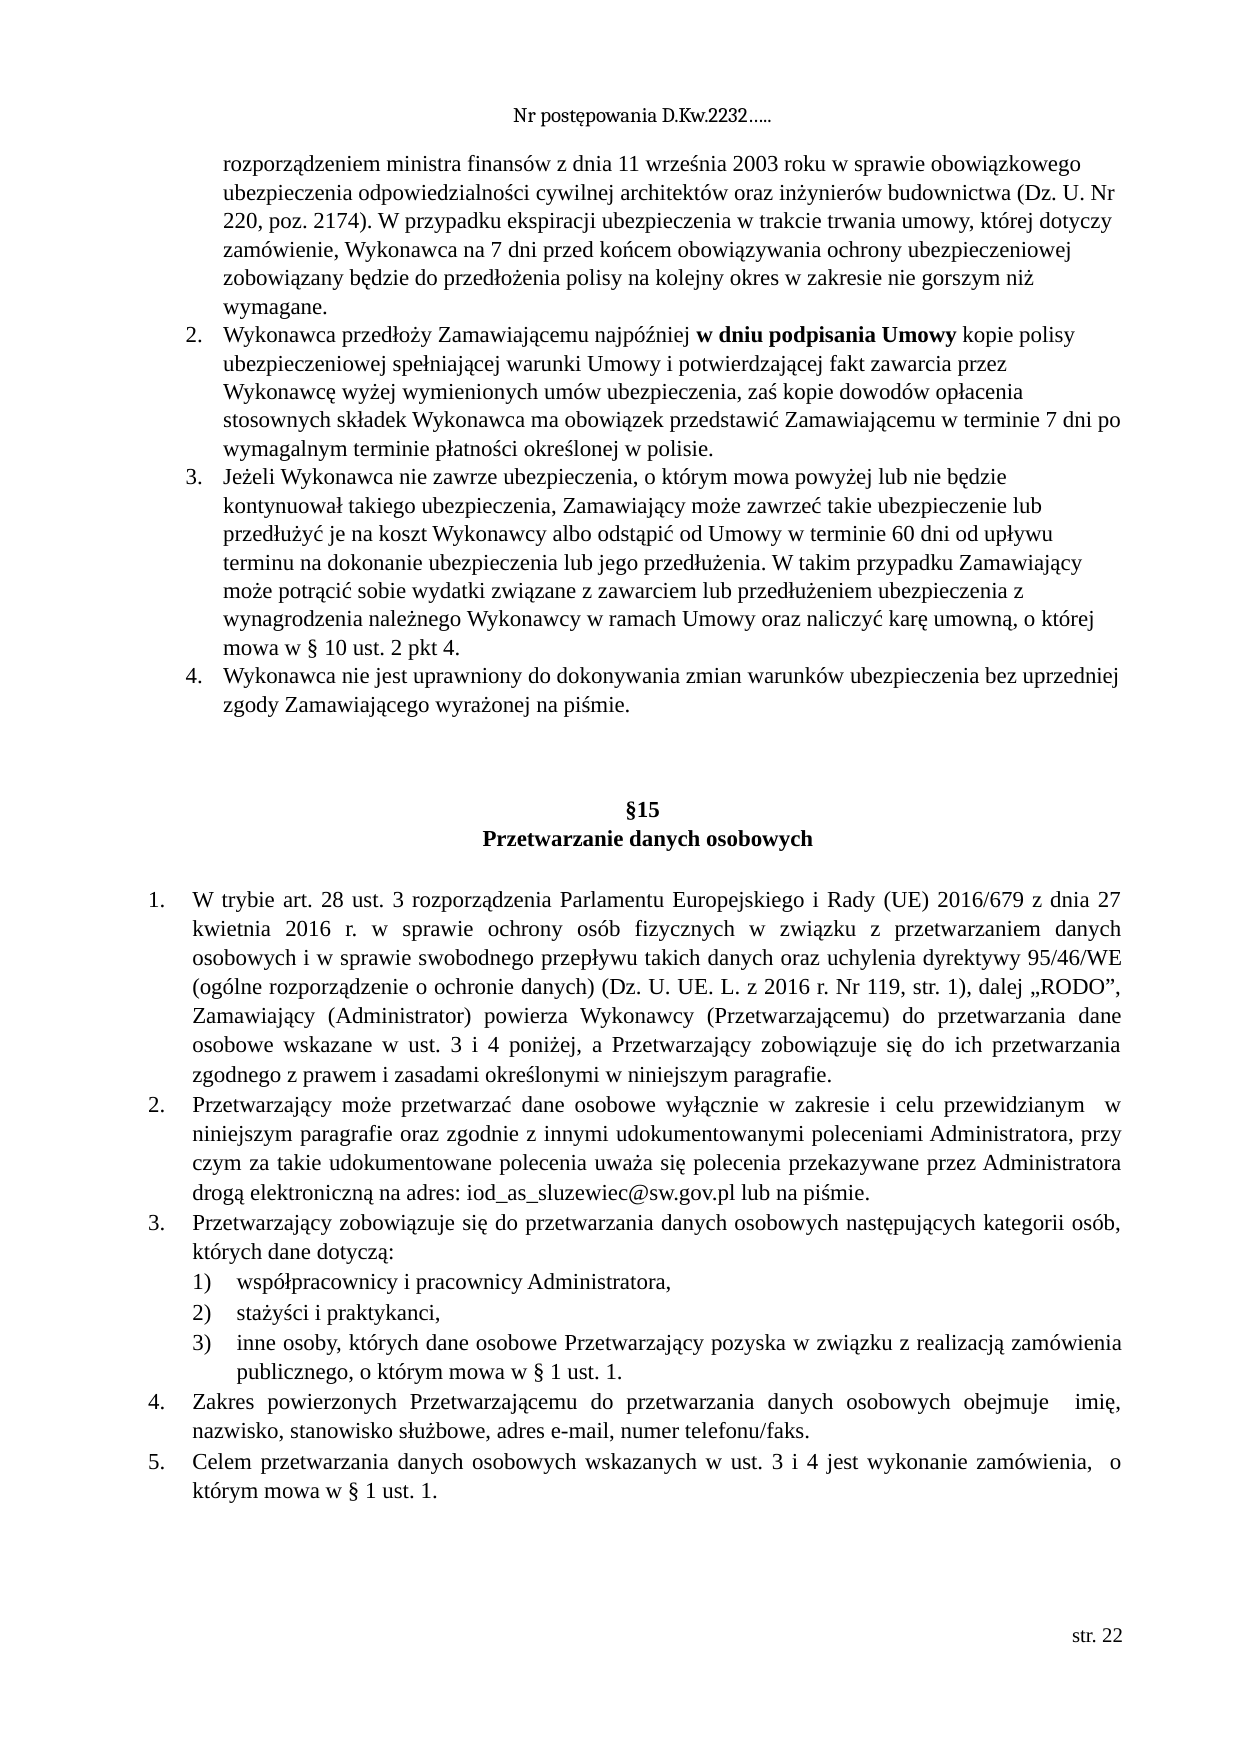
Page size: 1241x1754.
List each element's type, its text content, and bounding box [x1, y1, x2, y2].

text Przetwarzanie danych osobowych [168, 825, 1123, 851]
list współpracownicy i pracownicy Administratora, [192, 1268, 1123, 1295]
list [185, 151, 1123, 319]
list Wykonawca przedłoży Zamawiającemu najpóźniej w dniu podpisania Umowy kopie polisy ubezpieczeniowej spełniającej warunki Umowy i potwierdzającej fakt zawarcia przez Wykonawcę wyżej wymienionych umów ubezpieczenia, zaś kopie dowodów opłacenia stosownych składek Wykonawca ma obowiązek przedstawić Zamawiającemu w terminie 7 dni po wymagalnym terminie płatności określonej w polisie. [185, 321, 1123, 461]
list W trybie art. 28 ust. 3 rozporządzenia Parlamentu Europejskiego i Rady (UE) 2016/679 z dnia 27 kwietnia 2016 r. w sprawie ochrony osób fizycznych w związku z przetwarzaniem danych osobowych i w sprawie swobodnego przepływu takich danych oraz uchylenia dyrektywy 95/46/WE (ogólne rozporządzenie o ochronie danych) (Dz. U. UE. L. z 2016 r. Nr 119, str. 1), dalej „RODO”, Zamawiający (Administrator) powierza Wykonawcy (Przetwarzającemu) do przetwarzania dane osobowe wskazane w ust. 3 i 4 poniżej, a Przetwarzający zobowiązuje się do ich przetwarzania zgodnego z prawem i zasadami określonymi w niniejszym paragrafie. [148, 886, 1123, 1087]
list Wykonawca nie jest uprawniony do dokonywania zmian warunków ubezpieczenia bez uprzedniej zgody Zamawiającego wyrażonej na piśmie. [185, 662, 1123, 717]
list Jeżeli Wykonawca nie zawrze ubezpieczenia, o którym mowa powyżej lub nie będzie kontynuował takiego ubezpieczenia, Zamawiający może zawrzeć takie ubezpieczenie lub przedłużyć je na koszt Wykonawcy albo odstąpić od Umowy w terminie 60 dni od upływu terminu na dokonanie ubezpieczenia lub jego przedłużenia. W takim przypadku Zamawiający może potrącić sobie wydatki związane z zawarciem lub przedłużeniem ubezpieczenia z wynagrodzenia należnego Wykonawcy w ramach Umowy oraz naliczyć karę umowną, o której mowa w § 10 ust. 2 pkt 4. [185, 463, 1123, 660]
list stażyści i praktykanci, [192, 1299, 1123, 1325]
subtitle §15 [191, 796, 1093, 823]
list Przetwarzający może przetwarzać dane osobowe wyłącznie w zakresie i celu przewidzianym w niniejszym paragrafie oraz zgodnie z innymi udokumentowanymi poleceniami Administratora, przy czym za takie udokumentowane polecenia uważa się polecenia przekazywane przez Administratora drogą elektroniczną na adres: iod_as_sluzewiec@sw.gov.pl lub na piśmie. [148, 1091, 1123, 1205]
list Zakres powierzonych Przetwarzającemu do przetwarzania danych osobowych obejmuje imię, nazwisko, stanowisko służbowe, adres e-mail, numer telefonu/faks. [148, 1388, 1123, 1444]
list inne osoby, których dane osobowe Przetwarzający pozyska w związku z realizacją zamówienia publicznego, o którym mowa w § 1 ust. 1. [192, 1329, 1123, 1384]
list Celem przetwarzania danych osobowych wskazanych w ust. 3 i 4 jest wykonanie zamówienia, o którym mowa w § 1 ust. 1. [148, 1448, 1123, 1503]
list Przetwarzający zobowiązuje się do przetwarzania danych osobowych następujących kategorii osób, których dane dotyczą: [148, 1209, 1123, 1264]
